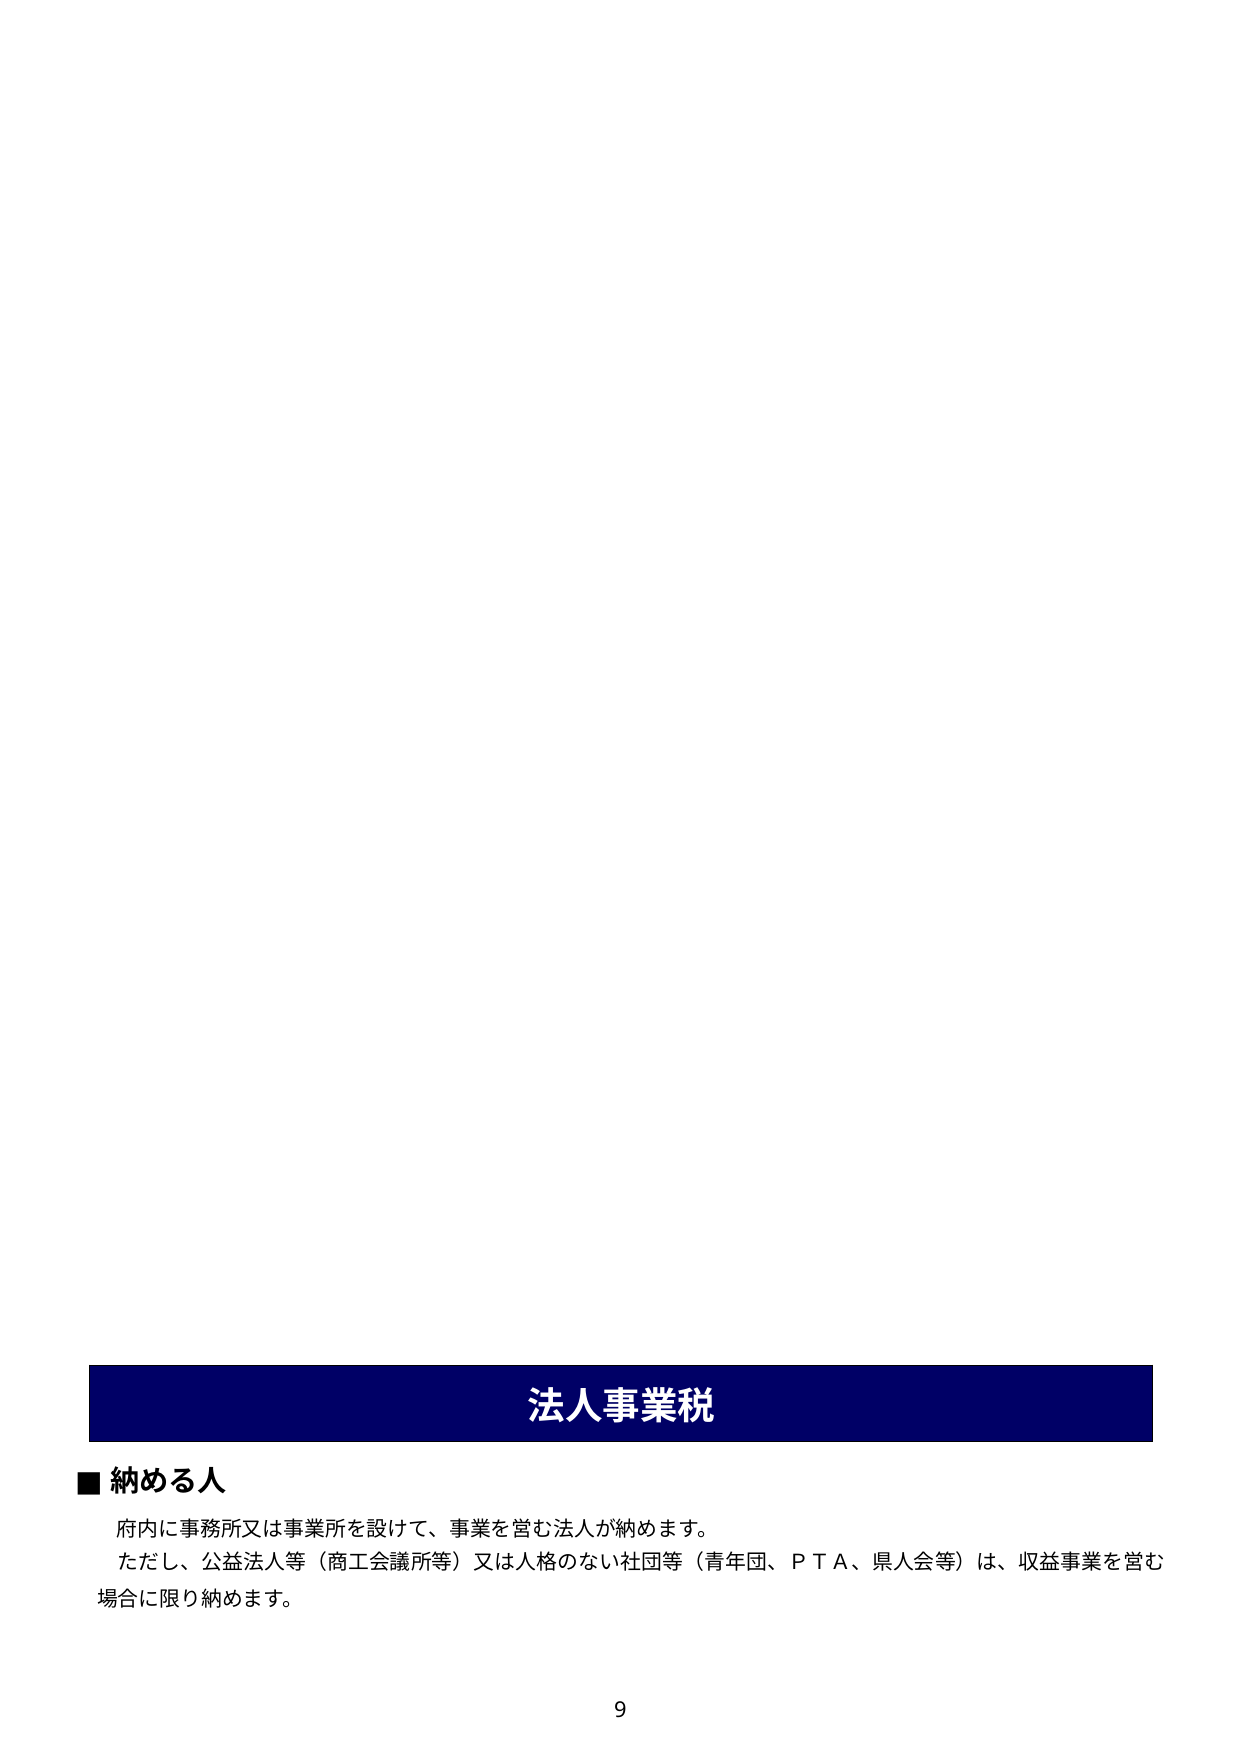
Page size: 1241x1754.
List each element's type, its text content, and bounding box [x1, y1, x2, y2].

table_header 法人事業税 [90, 1366, 1152, 1441]
text ただし、公益法人等（商工会議所等）又は人格のない社団等（青年団、ＰＴＡ、県人会等）は、収益事業を営む場合に限り納めます。 [97, 1542, 1165, 1617]
text ■ 納める人 [75, 1442, 1165, 1517]
text 府内に事務所又は事業所を設けて、事業を営む法人が納めます。 [75, 1517, 1165, 1542]
